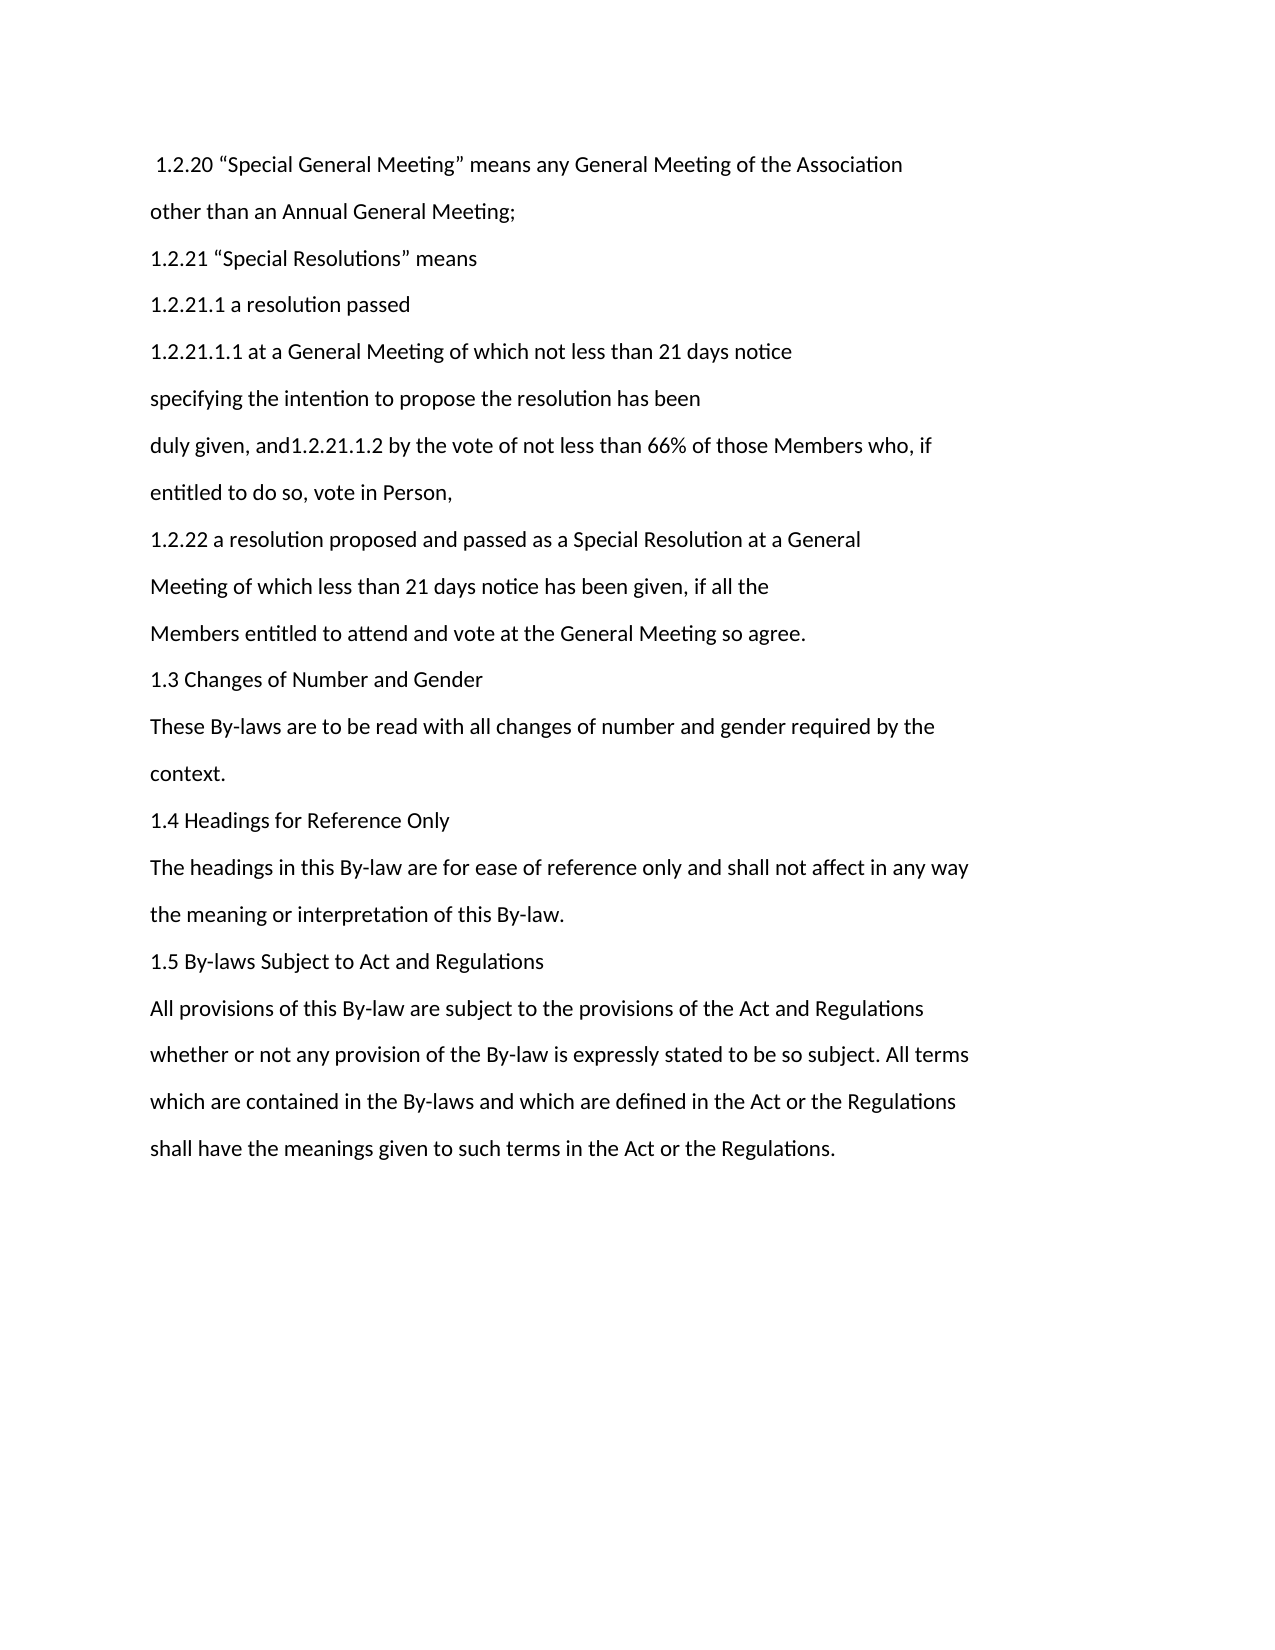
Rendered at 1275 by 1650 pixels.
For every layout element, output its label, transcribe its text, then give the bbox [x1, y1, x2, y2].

text 1.3 Changes of Number and Gender [150, 666, 1125, 694]
text The headings in this By-law are for ease of reference only and shall not affect in any way [150, 853, 1125, 881]
text 1.4 Headings for Reference Only [150, 806, 1125, 834]
text duly given, and1.2.21.1.2 by the vote of not less than 66% of those Members who, if [150, 431, 1125, 459]
text the meaning or interpretation of this By-law. [150, 900, 1125, 928]
text These By-laws are to be read with all changes of number and gender required by the [150, 712, 1125, 741]
text whether or not any provision of the By-law is expressly stated to be so subject. All terms [150, 1041, 1125, 1069]
text shall have the meanings given to such terms in the Act or the Regulations. [150, 1134, 1125, 1162]
text All provisions of this By-law are subject to the provisions of the Act and Regulations [150, 994, 1125, 1022]
text Members entitled to attend and vote at the General Meeting so agree. [150, 619, 1125, 647]
text 1.2.21 “Special Resolutions” means [150, 244, 1125, 272]
text 1.2.20 “Special General Meeting” means any General Meeting of the Association [150, 150, 1125, 178]
text entitled to do so, vote in Person, [150, 478, 1125, 506]
text Meeting of which less than 21 days notice has been given, if all the [150, 572, 1125, 600]
text which are contained in the By-laws and which are defined in the Act or the Regulations [150, 1087, 1125, 1116]
text specifying the intention to propose the resolution has been [150, 384, 1125, 412]
text 1.2.22 a resolution proposed and passed as a Special Resolution at a General [150, 525, 1125, 553]
text 1.2.21.1.1 at a General Meeting of which not less than 21 days notice [150, 337, 1125, 366]
text context. [150, 759, 1125, 787]
text other than an Annual General Meeting; [150, 197, 1125, 225]
text 1.2.21.1 a resolution passed [150, 291, 1125, 319]
text 1.5 By-laws Subject to Act and Regulations [150, 947, 1125, 975]
